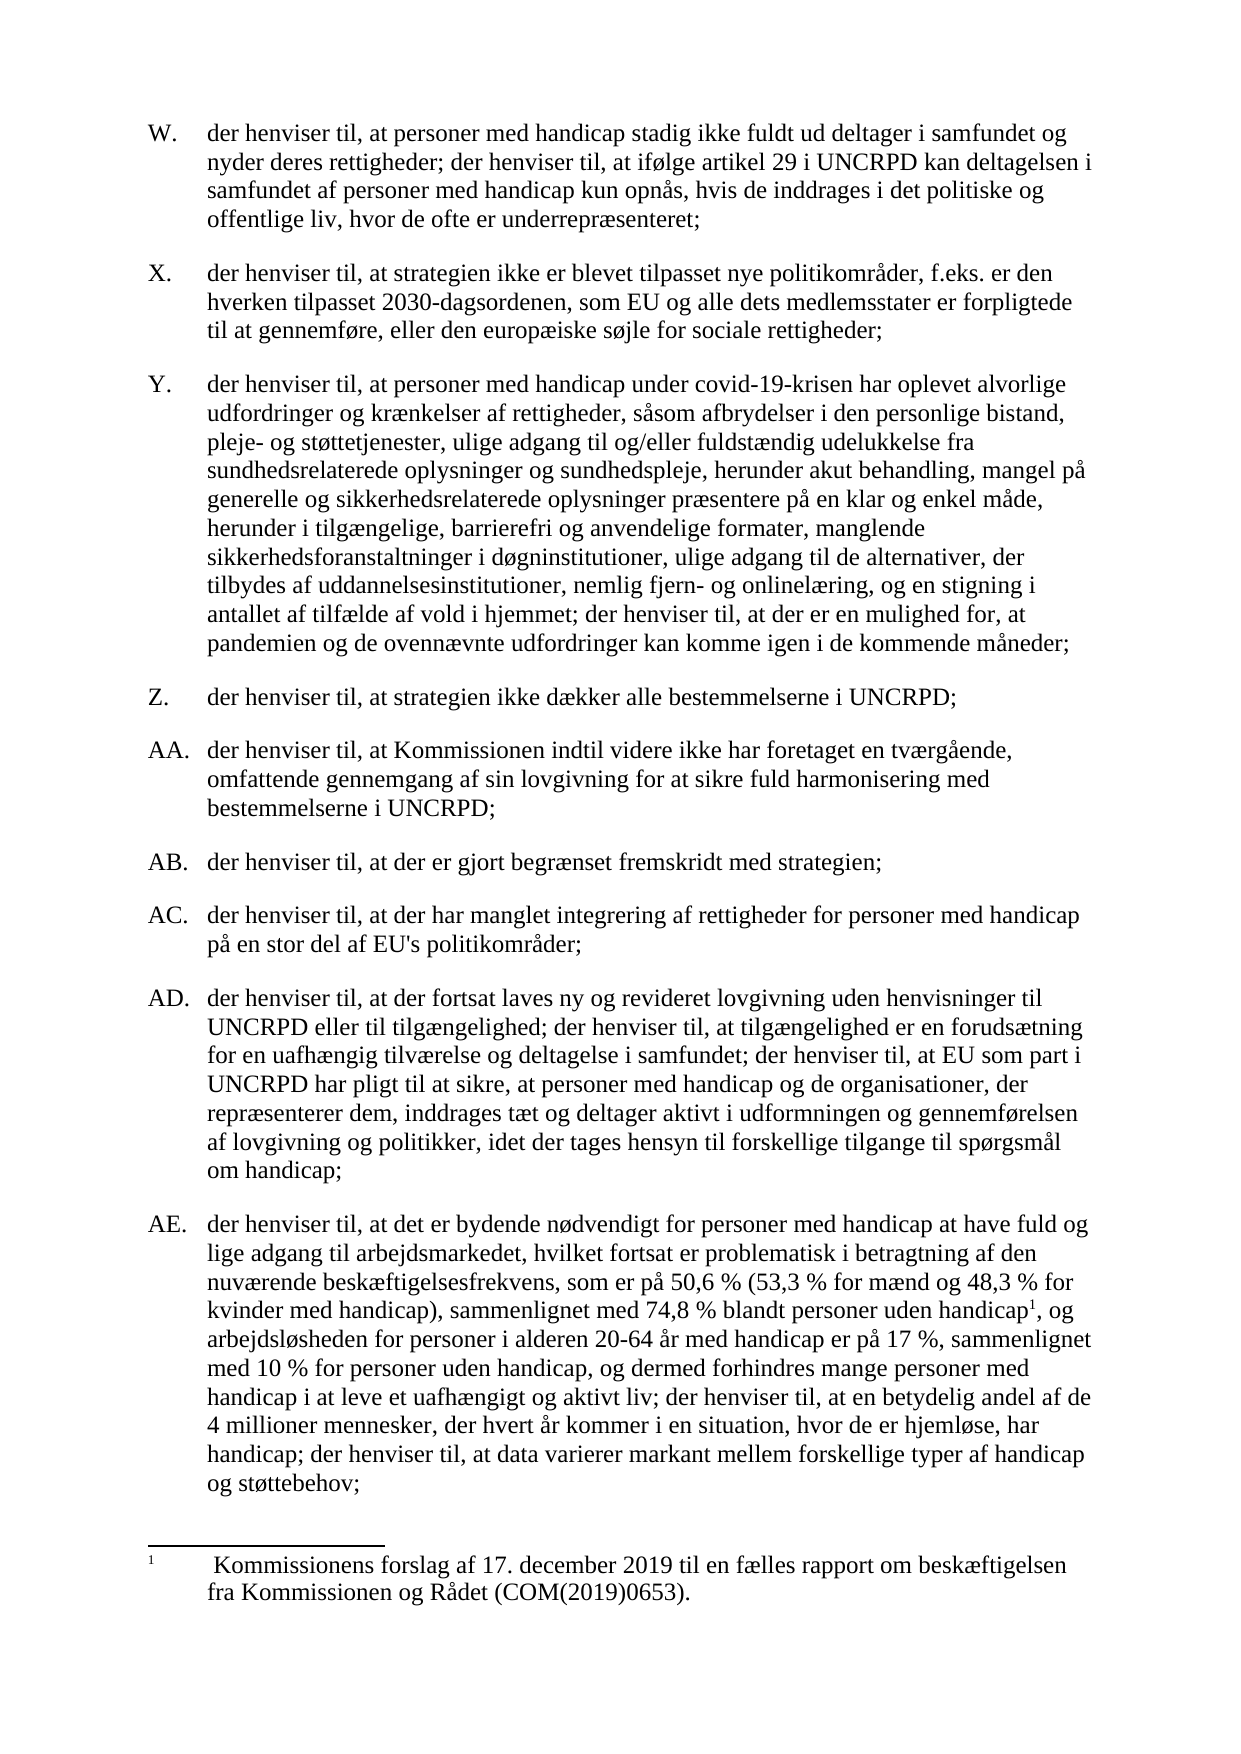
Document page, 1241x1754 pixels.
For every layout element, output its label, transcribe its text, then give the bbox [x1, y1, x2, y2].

text Y. der henviser til, at personer med handicap under covid-19-krisen har oplevet alvorlige udfordringer og krænkelser af rettigheder, såsom afbrydelser i den personlige bistand, pleje- og støttetjenester, ulige adgang til og/eller fuldstændig udelukkelse fra sundhedsrelaterede oplysninger og sundhedspleje, herunder akut behandling, mangel på generelle og sikkerhedsrelaterede oplysninger præsentere på en klar og enkel måde, herunder i tilgængelige, barrierefri og anvendelige formater, manglende sikkerhedsforanstaltninger i døgninstitutioner, ulige adgang til de alternativer, der tilbydes af uddannelsesinstitutioner, nemlig fjern- og onlinelæring, og en stigning i antallet af tilfælde af vold i hjemmet; der henviser til, at der er en mulighed for, at pandemien og de ovennævnte udfordringer kan komme igen i de kommende måneder; [148, 369, 1092, 657]
text AE. der henviser til, at det er bydende nødvendigt for personer med handicap at have fuld og lige adgang til arbejdsmarkedet, hvilket fortsat er problematisk i betragtning af den nuværende beskæftigelsesfrekvens, som er på 50,6 % (53,3 % for mænd og 48,3 % for kvinder med handicap), sammenlignet med 74,8 % blandt personer uden handicap, og arbejdsløsheden for personer i alderen 20-64 år med handicap er på 17 %, sammenlignet med 10 % for personer uden handicap, og dermed forhindres mange personer med handicap i at leve et uafhængigt og aktivt liv; der henviser til, at en betydelig andel af de 4 millioner mennesker, der hvert år kommer i en situation, hvor de er hjemløse, har handicap; der henviser til, at data varierer markant mellem forskellige typer af handicap og støttebehov; [148, 1209, 1092, 1497]
text AC. der henviser til, at der har manglet integrering af rettigheder for personer med handicap på en stor del af EU's politikområder; [148, 901, 1092, 958]
text AB. der henviser til, at der er gjort begrænset fremskridt med strategien; [148, 847, 1092, 876]
text AA. der henviser til, at Kommissionen indtil videre ikke har foretaget en tværgående, omfattende gennemgang af sin lovgivning for at sikre fuld harmonisering med bestemmelserne i UNCRPD; [148, 736, 1092, 822]
text AD. der henviser til, at der fortsat laves ny og revideret lovgivning uden henvisninger til UNCRPD eller til tilgængelighed; der henviser til, at tilgængelighed er en forudsætning for en uafhængig tilværelse og deltagelse i samfundet; der henviser til, at EU som part i UNCRPD har pligt til at sikre, at personer med handicap og de organisationer, der repræsenterer dem, inddrages tæt og deltager aktivt i udformningen og gennemførelsen af lovgivning og politikker, idet der tages hensyn til forskellige tilgange til spørgsmål om handicap; [148, 983, 1092, 1184]
text X. der henviser til, at strategien ikke er blevet tilpasset nye politikområder, f.eks. er den hverken tilpasset 2030-dagsordenen, som EU og alle dets medlemsstater er forpligtede til at gennemføre, eller den europæiske søjle for sociale rettigheder; [148, 258, 1092, 344]
text Z. der henviser til, at strategien ikke dækker alle bestemmelserne i UNCRPD; [148, 682, 1092, 711]
text W. der henviser til, at personer med handicap stadig ikke fuldt ud deltager i samfundet og nyder deres rettigheder; der henviser til, at ifølge artikel 29 i UNCRPD kan deltagelsen i samfundet af personer med handicap kun opnås, hvis de inddrages i det politiske og offentlige liv, hvor de ofte er underrepræsenteret; [148, 118, 1092, 233]
